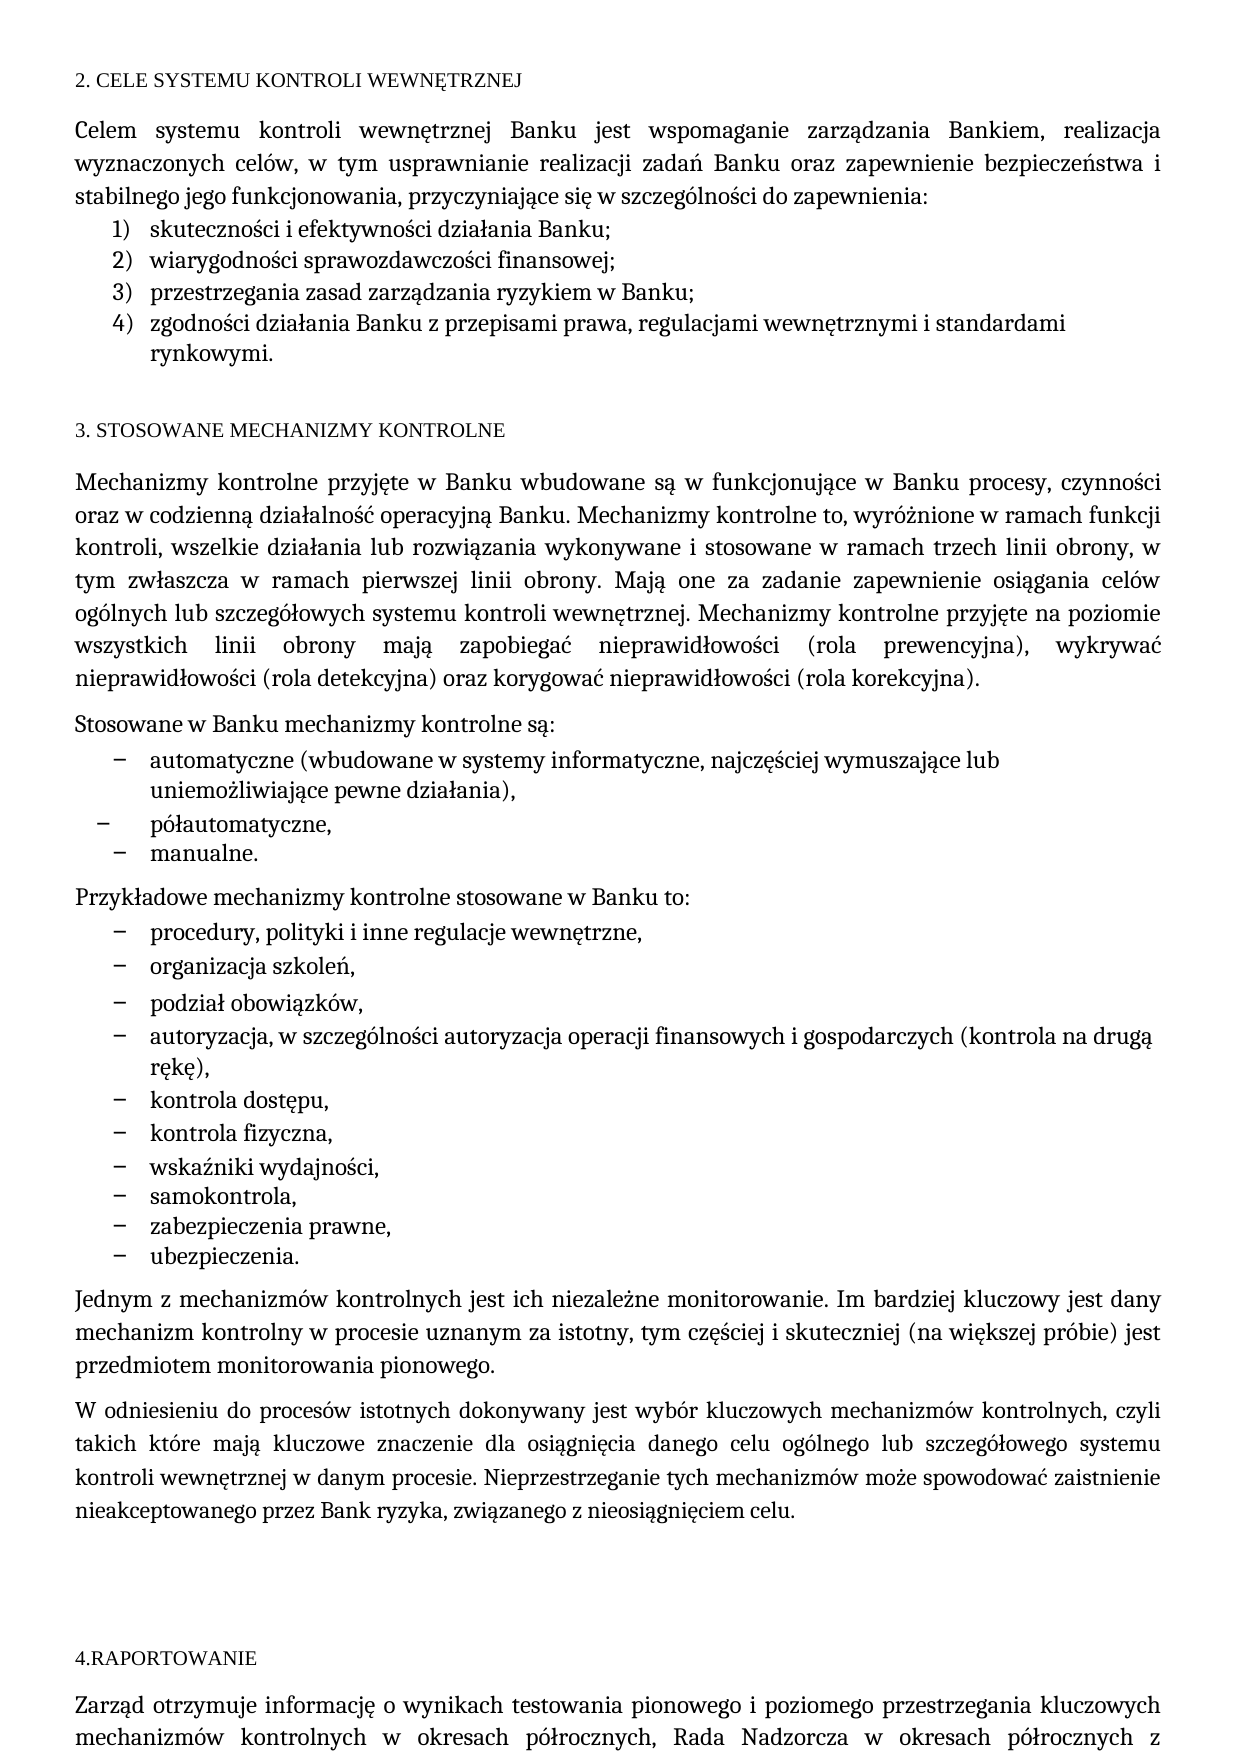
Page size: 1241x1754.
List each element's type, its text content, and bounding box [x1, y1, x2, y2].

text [75, 1691, 1162, 1752]
text Celem systemu kontroli wewnętrznej Banku jest wspomaganie zarządzania Bankiem, realizacja wyznaczonych celów, w tym usprawnianie realizacji zadań Banku oraz zapewnienie bezpieczeństwa i stabilnego jego funkcjonowania, przyczyniające się w szczególności do zapewnienia: [75, 116, 1162, 211]
text Przykładowe mechanizmy kontrolne stosowane w Banku to: [75, 883, 1164, 912]
list przestrzegania zasad zarządzania ryzykiem w Banku; [112, 277, 1164, 306]
list kontrola dostępu, [112, 1085, 1164, 1114]
list samokontrola, [112, 1181, 1164, 1211]
list zabezpieczenia prawne, [112, 1211, 1164, 1241]
list automatyczne (wbudowane w systemy informatyczne, najczęściej wymuszające lub uniemożliwiające pewne działania), [112, 745, 1162, 805]
text Jednym z mechanizmów kontrolnych jest ich niezależne monitorowanie. Im bardziej kluczowy jest dany mechanizm kontrolny w procesie uznanym za istotny, tym częściej i skuteczniej (na większej próbie) jest przedmiotem monitorowania pionowego. [75, 1285, 1162, 1380]
list wskaźniki wydajności, [112, 1152, 1164, 1181]
text W odniesieniu do procesów istotnych dokonywany jest wybór kluczowych mechanizmów kontrolnych, czyli takich które mają kluczowe znaczenie dla osiągnięcia danego celu ogólnego lub szczegółowego systemu kontroli wewnętrznej w danym procesie. Nieprzestrzeganie tych mechanizmów może spowodować zaistnienie nieakceptowanego przez Bank ryzyka, związanego z nieosiągnięciem celu. [75, 1397, 1162, 1524]
list podział obowiązków, [112, 988, 1164, 1017]
list ubezpieczenia. [112, 1241, 1164, 1270]
text Mechanizmy kontrolne przyjęte w Banku wbudowane są w funkcjonujące w Banku procesy, czynności oraz w codzienną działalność operacyjną Banku. Mechanizmy kontrolne to, wyróżnione w ramach funkcji kontroli, wszelkie działania lub rozwiązania wykonywane i stosowane w ramach trzech linii obrony, w tym zwłaszcza w ramach pierwszej linii obrony. Mają one za zadanie zapewnienie osiągania celów ogólnych lub szczegółowych systemu kontroli wewnętrznej. Mechanizmy kontrolne przyjęte na poziomie wszystkich linii obrony mają zapobiegać nieprawidłowości (rola prewencyjna), wykrywać nieprawidłowości (rola detekcyjna) oraz korygować nieprawidłowości (rola korekcyjna). [75, 468, 1162, 693]
text 4.RAPORTOWANIE [75, 1649, 1164, 1670]
list manualne. [112, 838, 1164, 868]
list kontrola fizyczna, [112, 1118, 1164, 1148]
text Stosowane w Banku mechanizmy kontrolne są: [75, 710, 1164, 739]
list zgodności działania Banku z przepisami prawa, regulacjami wewnętrznymi i standardami rynkowymi. [112, 309, 1162, 368]
list półautomatyczne, [96, 809, 1164, 838]
list procedury, polityki i inne regulacje wewnętrzne, [112, 917, 1164, 947]
text 3. STOSOWANE MECHANIZMY KONTROLNE [75, 421, 1164, 442]
list organizacja szkoleń, [112, 951, 1164, 980]
text 2. CELE SYSTEMU KONTROLI WEWNĘTRZNEJ [75, 69, 1164, 93]
list wiarygodności sprawozdawczości finansowej; [112, 246, 1164, 275]
list autoryzacja, w szczególności autoryzacja operacji finansowych i gospodarczych (kontrola na drugą rękę), [112, 1021, 1162, 1082]
list skuteczności i efektywności działania Banku; [112, 215, 1164, 244]
